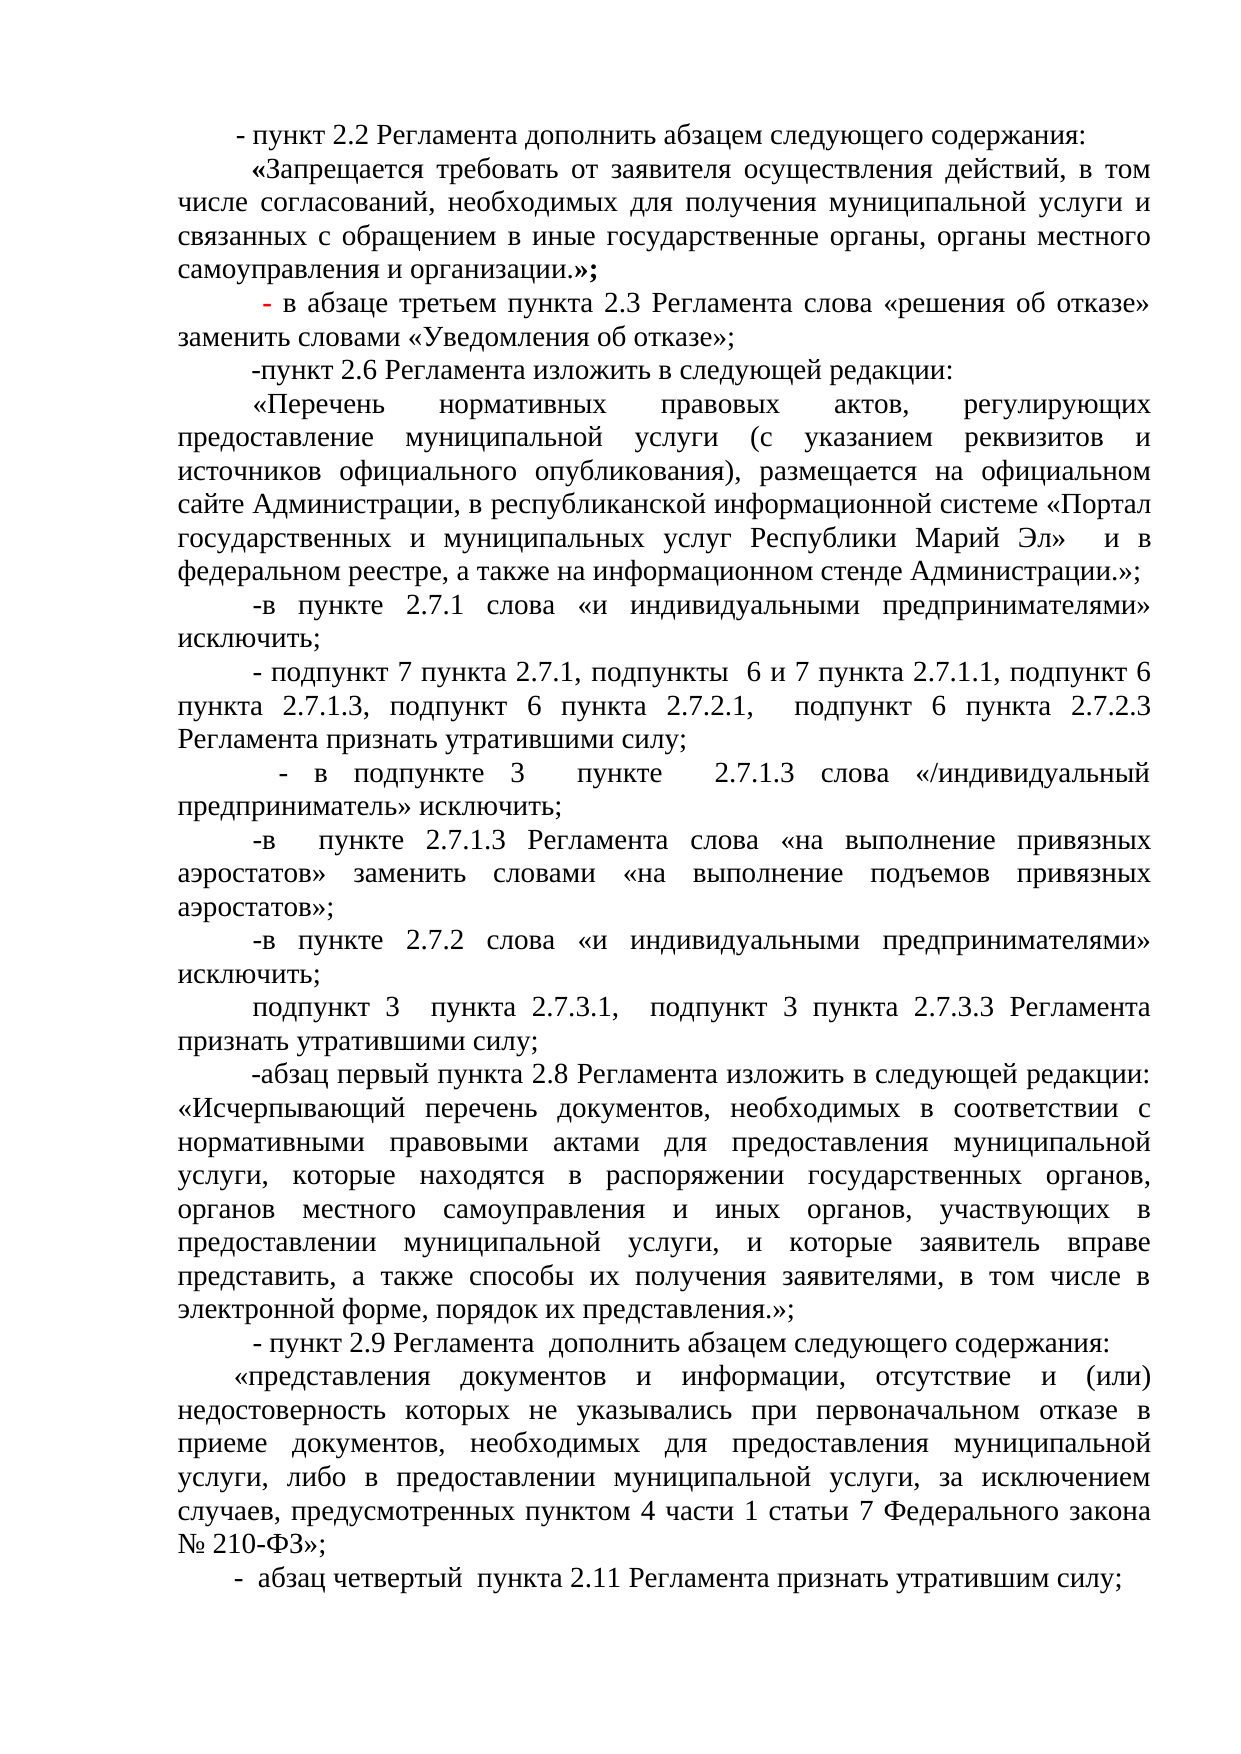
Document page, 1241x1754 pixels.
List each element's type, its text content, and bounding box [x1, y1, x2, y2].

text «Запрещается требовать от заявителя осуществления действий, в том числе согласований, необходимых для получения муниципальной услуги и связанных с обращением в иные государственные органы, органы местного самоуправления и организации.»; [177, 151, 1152, 285]
text - пункт 2.9 Регламента дополнить абзацем следующего содержания: [177, 1325, 1152, 1358]
text -в пункте 2.7.2 слова «и индивидуальными предпринимателями» исключить; [177, 922, 1152, 989]
text -в пункте 2.7.1 слова «и индивидуальными предпринимателями» исключить; [177, 587, 1152, 654]
text - в подпункте 3 пункте 2.7.1.3 слова «/индивидуальный предприниматель» исключить; [177, 755, 1152, 822]
text - подпункт 7 пункта 2.7.1, подпункты 6 и 7 пункта 2.7.1.1, подпункт 6 пункта 2.7.1.3, подпункт 6 пункта 2.7.2.1, подпункт 6 пункта 2.7.2.3 Регламента признать утратившими силу; [177, 654, 1152, 755]
text «представления документов и информации, отсутствие и (или) недостоверность которых не указывались при первоначальном отказе в приеме документов, необходимых для предоставления муниципальной услуги, либо в предоставлении муниципальной услуги, за исключением случаев, предусмотренных пунктом 4 части 1 статьи 7 Федерального закона № 210-ФЗ»; [177, 1358, 1152, 1560]
text подпункт 3 пункта 2.7.3.1, подпункт 3 пункта 2.7.3.3 Регламента признать утратившими силу; [177, 989, 1152, 1057]
text - абзац четвертый пункта 2.11 Регламента признать утратившим силу; [177, 1560, 1152, 1593]
text -абзац первый пункта 2.8 Регламента изложить в следующей редакции: «Исчерпывающий перечень документов, необходимых в соответствии с нормативными правовыми актами для предоставления муниципальной услуги, которые находятся в распоряжении государственных органов, органов местного самоуправления и иных органов, участвующих в предоставлении муниципальной услуги, и которые заявитель вправе представить, а также способы их получения заявителями, в том числе в электронной форме, порядок их представления.»; [177, 1057, 1152, 1325]
text -в пункте 2.7.1.3 Регламента слова «на выполнение привязных аэростатов» заменить словами «на выполнение подъемов привязных аэростатов»; [177, 822, 1152, 922]
text «Перечень нормативных правовых актов, регулирующих предоставление муниципальной услуги (с указанием реквизитов и источников официального опубликования), размещается на официальном сайте Администрации, в республиканской информационной системе «Портал государственных и муниципальных услуг Республики Марий Эл» и в федеральном реестре, а также на информационном стенде Администрации.»; [177, 386, 1152, 587]
text -пункт 2.6 Регламента изложить в следующей редакции: [177, 352, 1152, 386]
text - в абзаце третьем пункта 2.3 Регламента слова «решения об отказе» заменить словами «Уведомления об отказе»; [177, 285, 1152, 352]
text - пункт 2.2 Регламента дополнить абзацем следующего содержания: [177, 118, 1147, 151]
